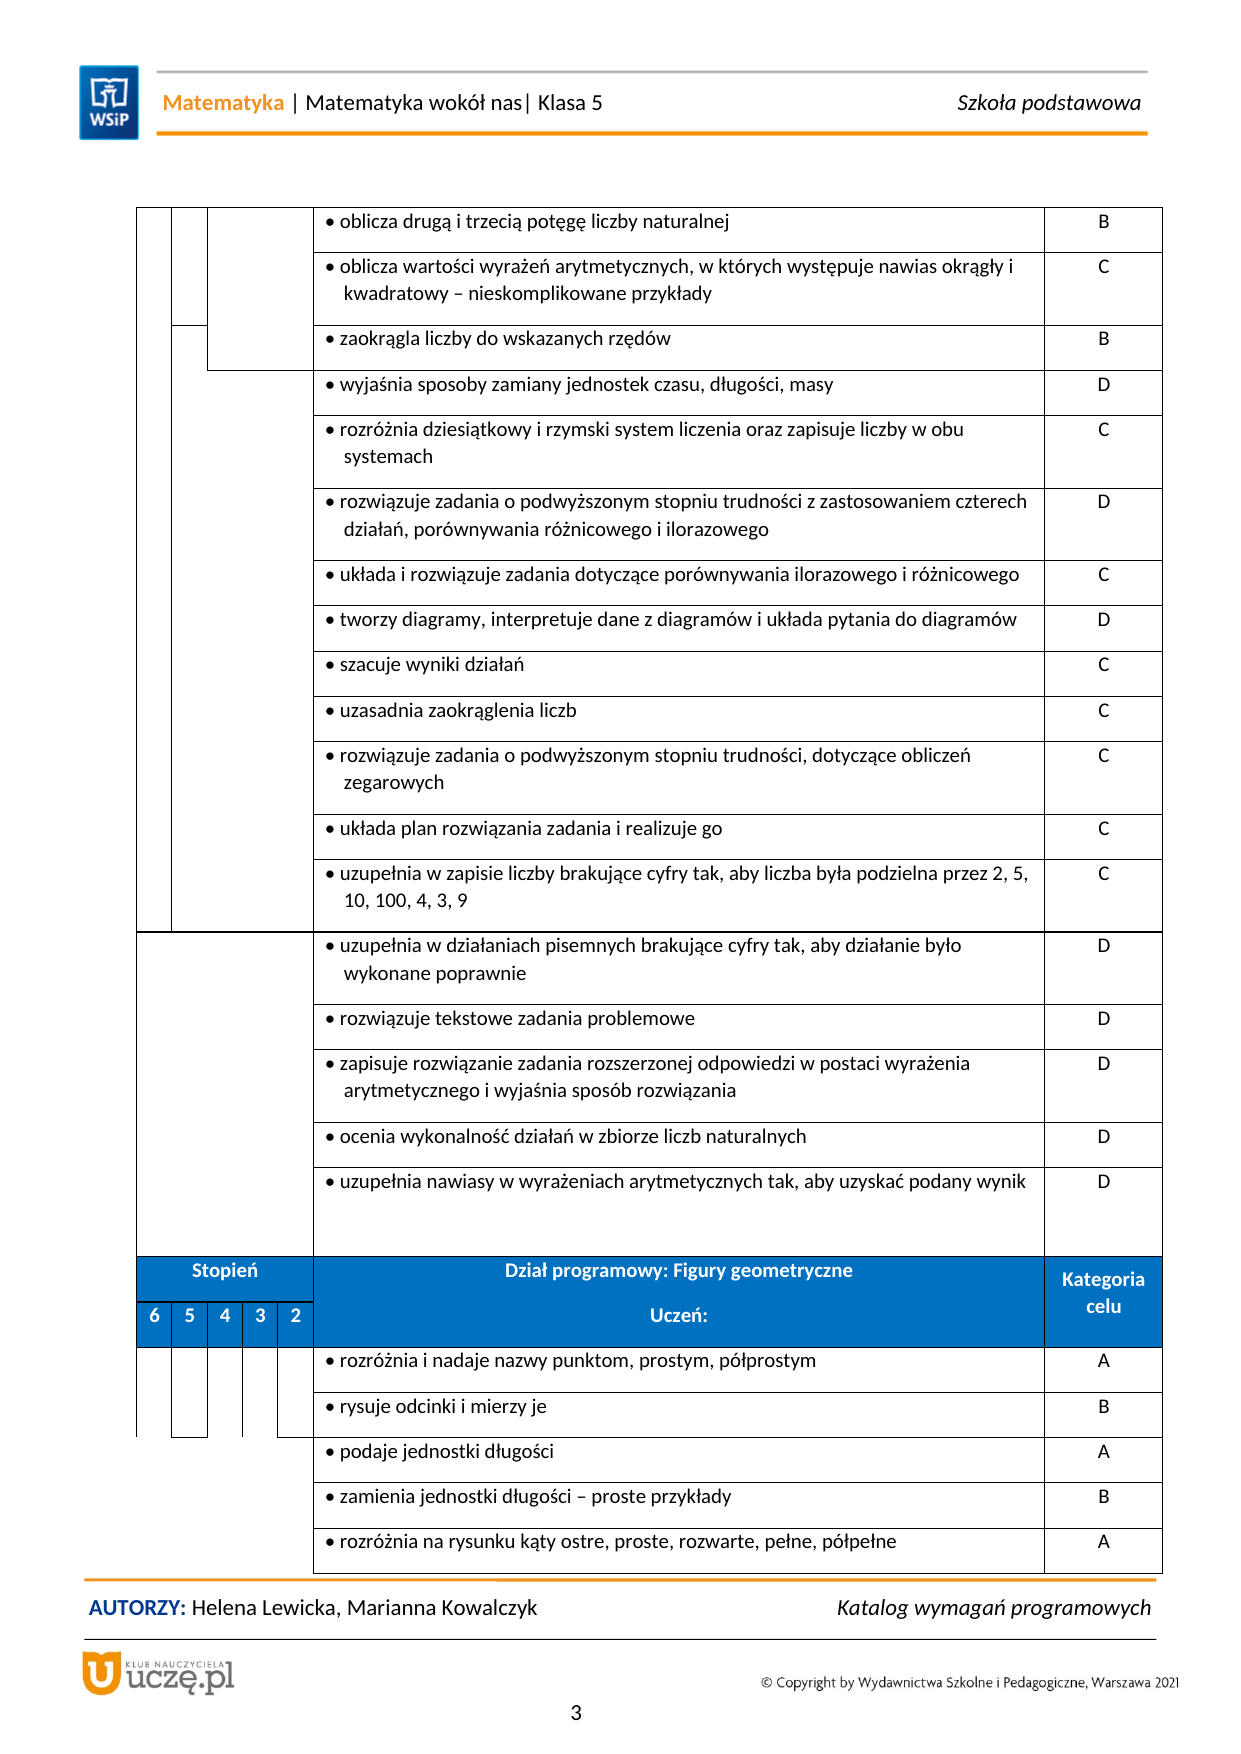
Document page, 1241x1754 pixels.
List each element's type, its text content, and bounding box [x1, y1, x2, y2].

table_cell • ocenia wykonalność działań w zbiorze liczb naturalnych [314, 1123, 1044, 1167]
table_cell [243, 1348, 277, 1437]
table_cell [172, 326, 207, 370]
table_cell 3 [243, 1303, 277, 1347]
table_cell D [1045, 371, 1162, 415]
table_cell C [1045, 652, 1162, 696]
table_cell • uzupełnia w zapisie liczby brakujące cyfry tak, aby liczba była podzielna przez 2, 5, 10, 100, 4, 3, 9 [314, 860, 1044, 931]
table_cell • układa i rozwiązuje zadania dotyczące porównywania ilorazowego i różnicowego [314, 561, 1044, 605]
table_cell D [1045, 933, 1162, 1004]
table_cell [172, 370, 313, 931]
table_cell [208, 1348, 242, 1437]
table_cell Kategoria celu [1045, 1257, 1162, 1347]
table_cell D [1045, 489, 1162, 560]
table_cell A [1045, 1529, 1162, 1573]
picture [0, 7, 1241, 164]
picture [82, 1648, 1179, 1698]
table_cell B [1045, 1393, 1162, 1437]
table_cell [278, 1348, 313, 1437]
table_cell 5 [172, 1303, 207, 1347]
table_cell • rozróżnia i nadaje nazwy punktom, prostym, półprostym [314, 1348, 1044, 1392]
table_cell A [1045, 1348, 1162, 1392]
table_cell • rozwiązuje tekstowe zadania problemowe [314, 1005, 1044, 1049]
table_cell 4 [208, 1303, 242, 1347]
table_cell 2 [278, 1303, 313, 1347]
table_cell Stopień [137, 1257, 313, 1301]
table_cell C [1045, 815, 1162, 859]
table_cell B [1045, 326, 1162, 370]
table_cell • oblicza wartości wyrażeń arytmetycznych, w których występuje nawias okrągły i kwadratowy – nieskomplikowane przykłady [314, 253, 1044, 324]
table_cell D [1045, 1123, 1162, 1167]
table_cell D [1045, 1050, 1162, 1122]
table_cell • uzupełnia nawiasy w wyrażeniach arytmetycznych tak, aby uzyskać podany wynik [314, 1168, 1044, 1256]
table_cell • rozróżnia dziesiątkowy i rzymski system liczenia oraz zapisuje liczby w obu systemach [314, 416, 1044, 488]
table_cell C [1045, 860, 1162, 931]
table_cell C [1045, 561, 1162, 605]
table_cell D [1045, 1005, 1162, 1049]
table_cell • oblicza drugą i trzecią potęgę liczby naturalnej [314, 208, 1044, 252]
table_cell • zapisuje rozwiązanie zadania rozszerzonej odpowiedzi w postaci wyrażenia arytmetycznego i wyjaśnia sposób rozwiązania [314, 1050, 1044, 1122]
table_cell D [1045, 606, 1162, 651]
table_cell D [1045, 1168, 1162, 1256]
table_cell • uzasadnia zaokrąglenia liczb [314, 697, 1044, 741]
table_cell • rozróżnia na rysunku kąty ostre, proste, rozwarte, pełne, półpełne [314, 1529, 1044, 1573]
table_cell • podaje jednostki długości [314, 1438, 1044, 1482]
table_cell C [1045, 697, 1162, 741]
table_cell Dział programowy: Figury geometryczne Uczeń: [314, 1257, 1044, 1347]
table_cell [137, 933, 313, 1256]
table_cell • układa plan rozwiązania zadania i realizuje go [314, 815, 1044, 859]
table_cell C [1045, 253, 1162, 324]
table_cell A [1045, 1438, 1162, 1482]
table_cell • wyjaśnia sposoby zamiany jednostek czasu, długości, masy [314, 371, 1044, 415]
table_cell [137, 1348, 171, 1437]
table_cell • rozwiązuje zadania o podwyższonym stopniu trudności, dotyczące obliczeń zegarowych [314, 742, 1044, 814]
table_cell • zaokrągla liczby do wskazanych rzędów [314, 326, 1044, 370]
table_cell • rozwiązuje zadania o podwyższonym stopniu trudności z zastosowaniem czterech działań, porównywania różnicowego i ilorazowego [314, 489, 1044, 560]
table_cell • uzupełnia w działaniach pisemnych brakujące cyfry tak, aby działanie było wykonane poprawnie [314, 933, 1044, 1004]
table_cell C [1045, 742, 1162, 814]
table_cell [172, 1348, 207, 1437]
table_cell 6 [137, 1303, 171, 1347]
table_cell • szacuje wyniki działań [314, 652, 1044, 696]
table_cell C [1045, 416, 1162, 488]
table_cell • zamienia jednostki długości – proste przykłady [314, 1483, 1044, 1527]
table_cell B [1045, 208, 1162, 252]
table_cell • rysuje odcinki i mierzy je [314, 1393, 1044, 1437]
table_cell B [1045, 1483, 1162, 1527]
table_cell • tworzy diagramy, interpretuje dane z diagramów i układa pytania do diagramów [314, 606, 1044, 651]
